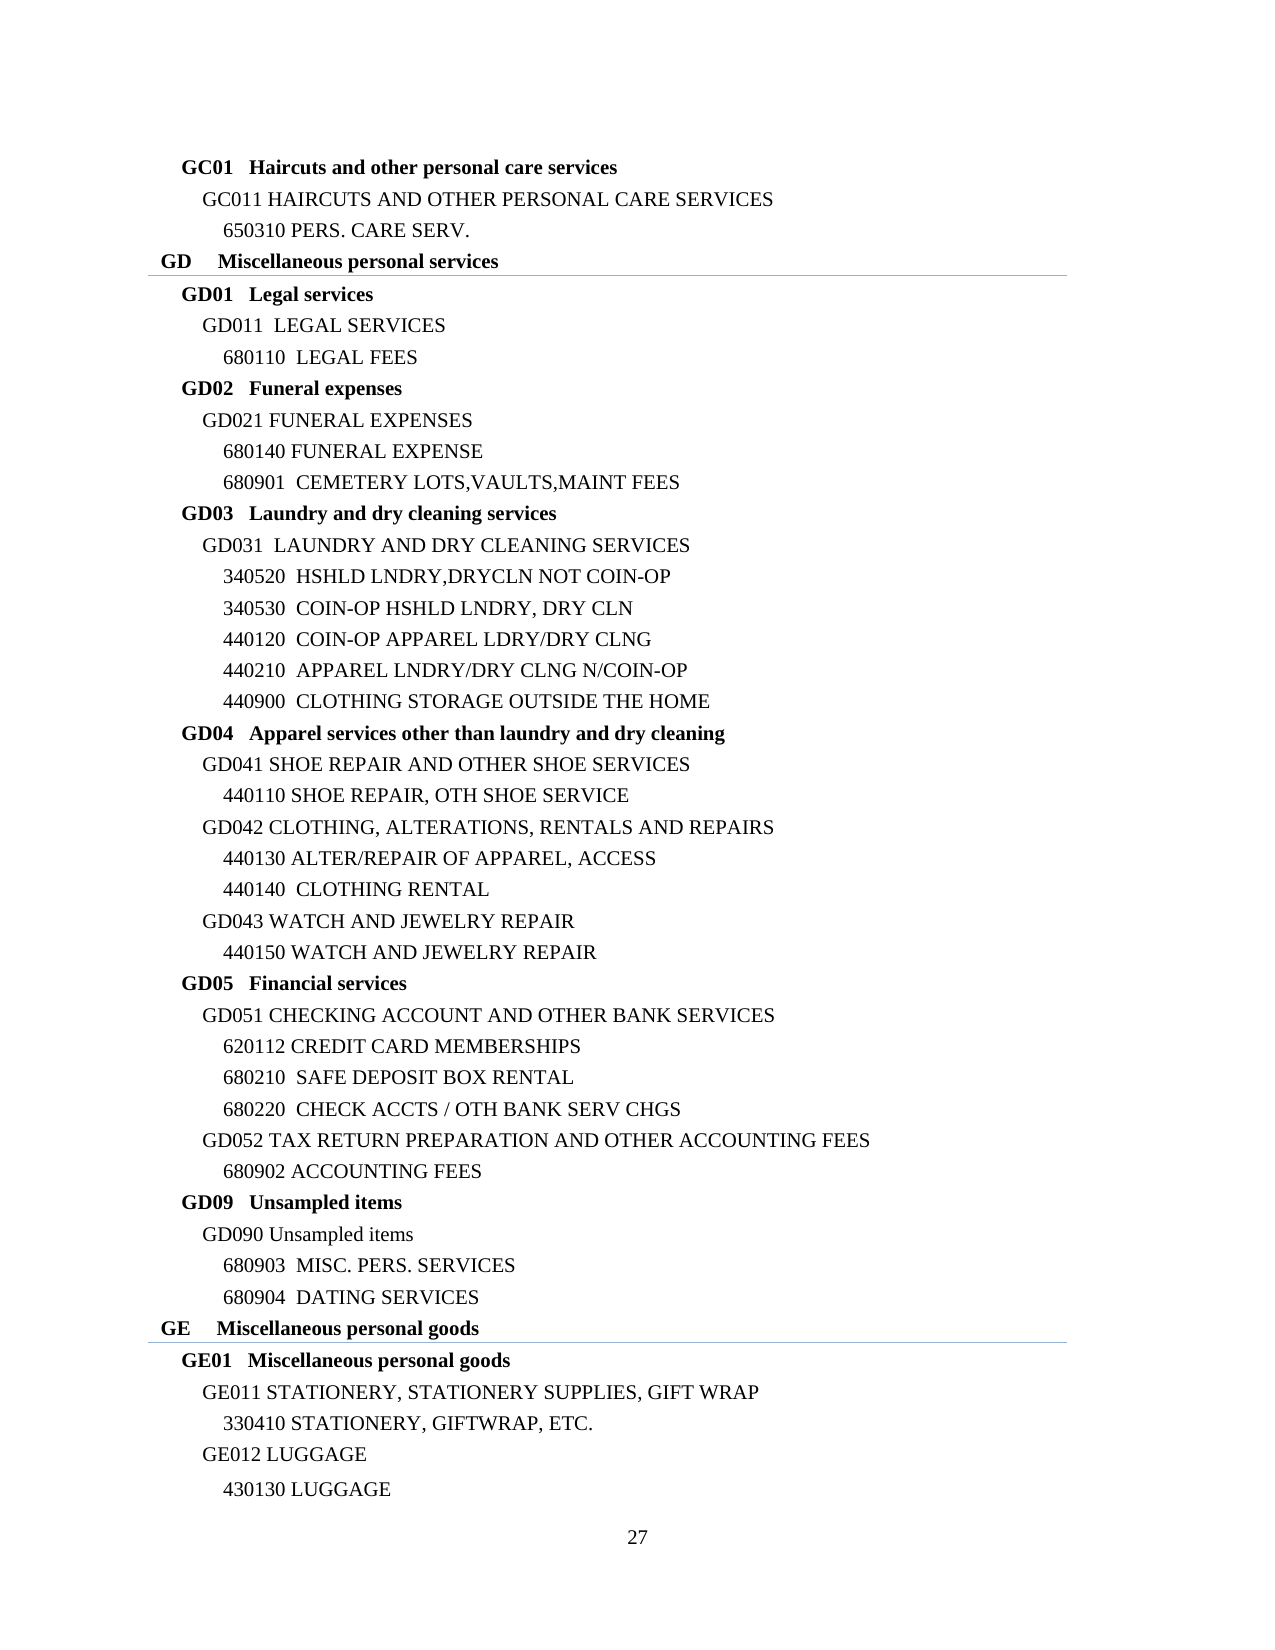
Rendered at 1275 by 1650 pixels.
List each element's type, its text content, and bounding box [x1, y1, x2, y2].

text 440140 CLOTHING RENTAL [223, 877, 875, 901]
text 340530 COIN-OP HSHLD LNDRY, DRY CLN [223, 595, 875, 619]
text 440900 CLOTHING STORAGE OUTSIDE THE HOME [223, 689, 875, 713]
text GE Miscellaneous personal goods [160, 1316, 875, 1340]
text GD011 LEGAL SERVICES [202, 313, 875, 337]
text GC011 HAIRCUTS AND OTHER PERSONAL CARE SERVICES 650310 PERS. CARE SERV. [202, 187, 779, 242]
text 440120 COIN-OP APPAREL LDRY/DRY CLNG [223, 627, 875, 651]
text GD05 Financial services [181, 971, 875, 995]
text GD02 Funeral expenses [181, 376, 875, 400]
text 680210 SAFE DEPOSIT BOX RENTAL [223, 1065, 875, 1089]
text 680903 MISC. PERS. SERVICES [223, 1253, 875, 1277]
text GD043 WATCH AND JEWELRY REPAIR 440150 WATCH AND JEWELRY REPAIR [202, 908, 602, 964]
text GD042 CLOTHING, ALTERATIONS, RENTALS AND REPAIRS 440130 ALTER/REPAIR OF APPAREL, ACCESS [202, 815, 779, 870]
text 680904 DATING SERVICES [223, 1284, 875, 1309]
text GD051 CHECKING ACCOUNT AND OTHER BANK SERVICES 620112 CREDIT CARD MEMBERSHIPS [202, 1003, 779, 1058]
text GC01 Haircuts and other personal care services [181, 155, 875, 179]
text 440210 APPAREL LNDRY/DRY CLNG N/COIN-OP [223, 658, 875, 682]
text GD052 TAX RETURN PREPARATION AND OTHER ACCOUNTING FEES 680902 ACCOUNTING FEES [202, 1128, 875, 1183]
text 340520 HSHLD LNDRY,DRYCLN NOT COIN-OP [223, 564, 875, 588]
text GD09 Unsampled items [181, 1190, 875, 1214]
text 27 [627, 1525, 875, 1549]
text GE012 LUGGAGE 430130 LUGGAGE [202, 1442, 396, 1501]
text GD01 Legal services [181, 282, 875, 306]
text 680901 CEMETERY LOTS,VAULTS,MAINT FEES [223, 470, 875, 494]
text GD03 Laundry and dry cleaning services [181, 501, 875, 525]
text 680110 LEGAL FEES [223, 345, 875, 369]
text 680220 CHECK ACCTS / OTH BANK SERV CHGS [223, 1096, 875, 1121]
text GD021 FUNERAL EXPENSES 680140 FUNERAL EXPENSE [202, 407, 487, 463]
text GE011 STATIONERY, STATIONERY SUPPLIES, GIFT WRAP 330410 STATIONERY, GIFTWRAP, ETC. [202, 1380, 764, 1435]
text GD04 Apparel services other than laundry and dry cleaning [181, 721, 875, 745]
text GD Miscellaneous personal services [160, 249, 875, 273]
text GD090 Unsampled items [202, 1222, 875, 1246]
text GD041 SHOE REPAIR AND OTHER SHOE SERVICES 440110 SHOE REPAIR, OTH SHOE SERVICE [202, 752, 696, 807]
text GE01 Miscellaneous personal goods [181, 1348, 875, 1372]
text GD031 LAUNDRY AND DRY CLEANING SERVICES [202, 533, 875, 557]
